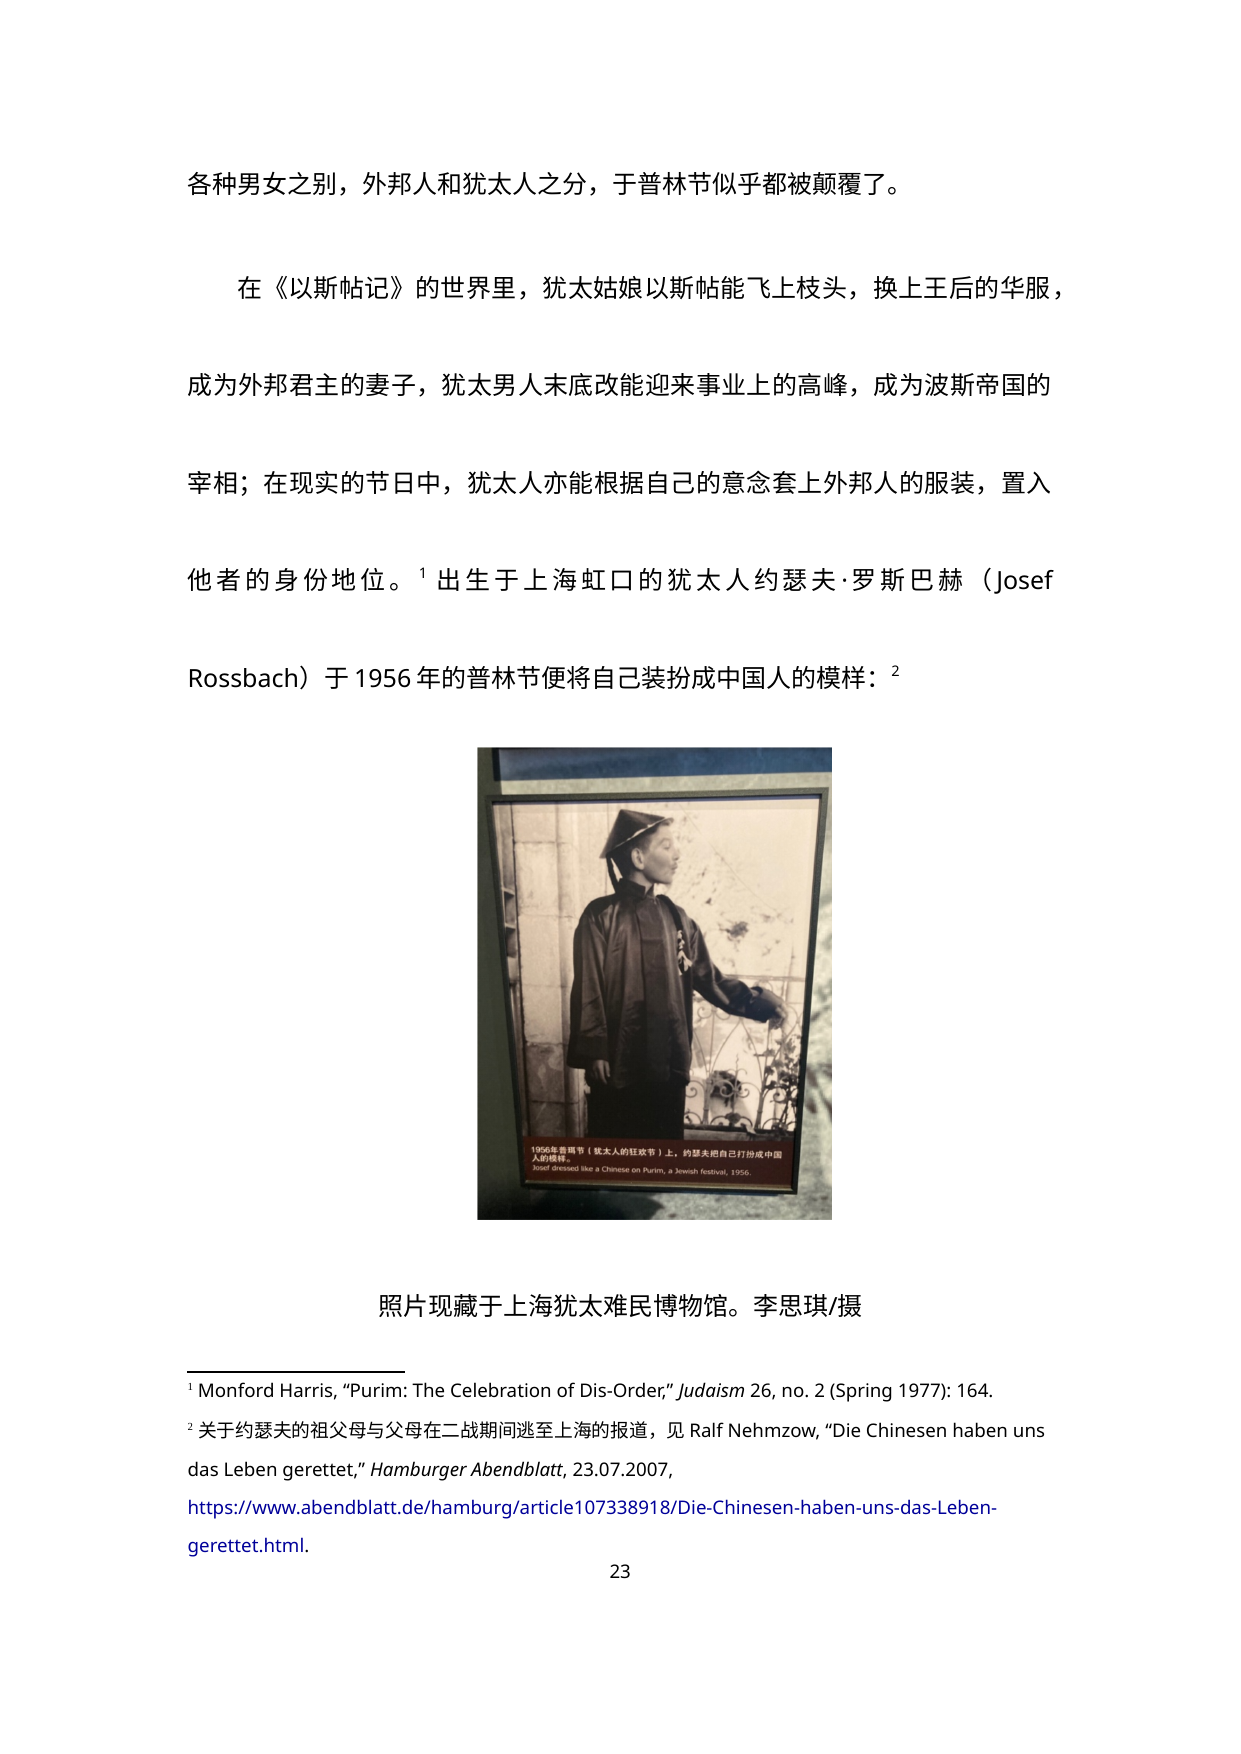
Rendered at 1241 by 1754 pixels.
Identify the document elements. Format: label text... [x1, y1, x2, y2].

text 在《以斯帖记》的世界里，犹太姑娘以斯帖能飞上枝头，换上王后的华服，成为外邦君主的妻子，犹太男人末底改能迎来事业上的高峰，成为波斯帝国的宰相；在现实的节日中，犹太人亦能根据自己的意念套上外邦人的服装，置入他者的身份地位。 出生于上海虹口的犹太人约瑟夫·罗斯巴赫（Josef Rossbach）于1956年的普林节便将自己装扮成中国人的模样： [187, 254, 1053, 709]
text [187, 150, 1053, 215]
picture [478, 748, 832, 1219]
text 照片现藏于上海犹太难民博物馆。李思琪/摄 [187, 1272, 1053, 1337]
